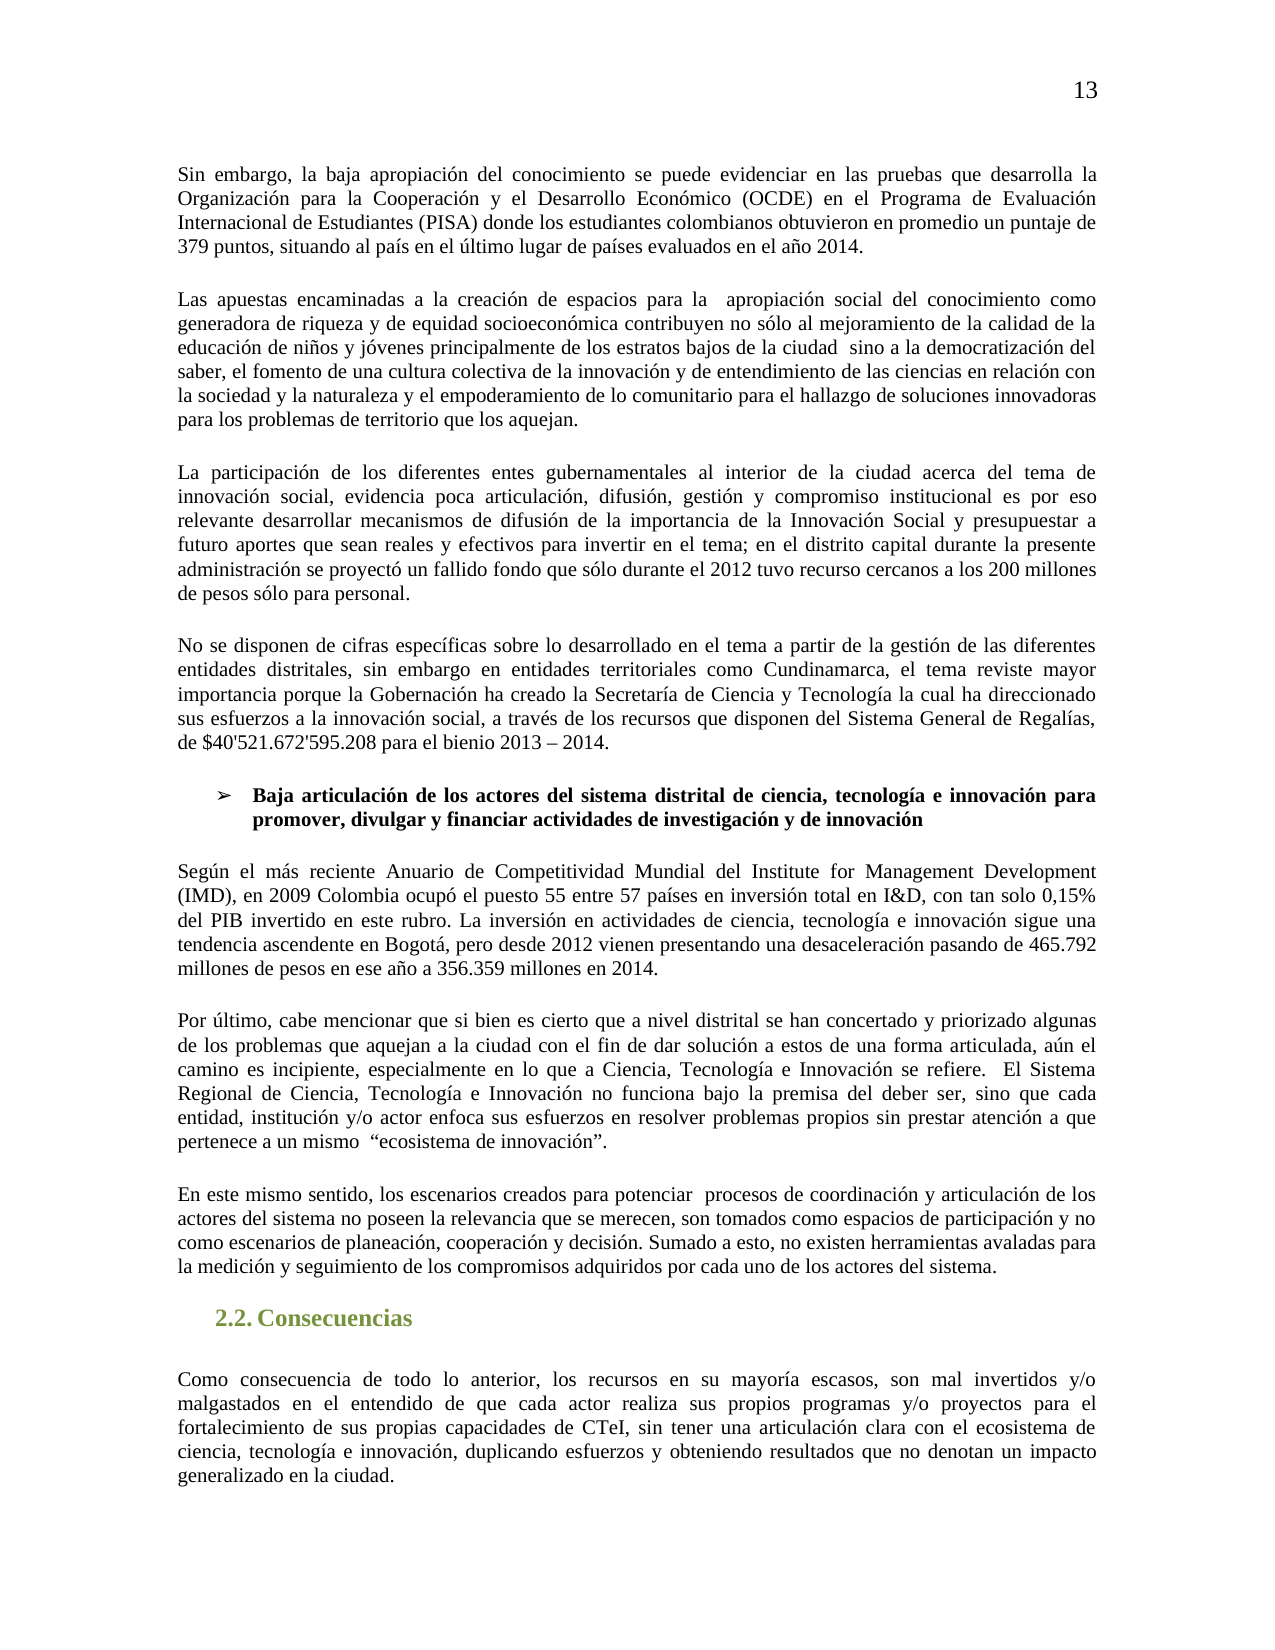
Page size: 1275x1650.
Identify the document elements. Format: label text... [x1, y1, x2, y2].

text Sin embargo, la baja apropiación del conocimiento se puede evidenciar en las pruebas que desarrolla la Organización para la Cooperación y el Desarrollo Económico (OCDE) en el Programa de Evaluación Internacional de Estudiantes (PISA) donde los estudiantes colombianos obtuvieron en promedio un puntaje de 379 puntos, situando al país en el último lugar de países evaluados en el año 2014. [177, 162, 1098, 258]
subtitle Consecuencias [215, 1303, 1098, 1332]
text En este mismo sentido, los escenarios creados para potenciar procesos de coordinación y articulación de los actores del sistema no poseen la relevancia que se merecen, son tomados como espacios de participación y no como escenarios de planeación, cooperación y decisión. Sumado a esto, no existen herramientas avaladas para la medición y seguimiento de los compromisos adquiridos por cada uno de los actores del sistema. [177, 1182, 1098, 1278]
text Como consecuencia de todo lo anterior, los recursos en su mayoría escasos, son mal invertidos y/o malgastados en el entendido de que cada actor realiza sus propios programas y/o proyectos para el fortalecimiento de sus propias capacidades de CTeI, sin tener una articulación clara con el ecosistema de ciencia, tecnología e innovación, duplicando esfuerzos y obteniendo resultados que no denotan un impacto generalizado en la ciudad. [177, 1367, 1098, 1487]
list Baja articulación de los actores del sistema distrital de ciencia, tecnología e innovación para promover, divulgar y financiar actividades de investigación y de innovación [215, 782, 1098, 831]
text La participación de los diferentes entes gubernamentales al interior de la ciudad acerca del tema de innovación social, evidencia poca articulación, difusión, gestión y compromiso institucional es por eso relevante desarrollar mecanismos de difusión de la importancia de la Innovación Social y presupuestar a futuro aportes que sean reales y efectivos para invertir en el tema; en el distrito capital durante la presente administración se proyectó un fallido fondo que sólo durante el 2012 tuvo recurso cercanos a los 200 millones de pesos sólo para personal. [177, 460, 1098, 604]
text Por último, cabe mencionar que si bien es cierto que a nivel distrital se han concertado y priorizado algunas de los problemas que aquejan a la ciudad con el fin de dar solución a estos de una forma articulada, aún el camino es incipiente, especialmente en lo que a Ciencia, Tecnología e Innovación se refiere. El Sistema Regional de Ciencia, Tecnología e Innovación no funciona bajo la premisa del deber ser, sino que cada entidad, institución y/o actor enfoca sus esfuerzos en resolver problemas propios sin prestar atención a que pertenece a un mismo “ecosistema de innovación”. [177, 1008, 1098, 1153]
text Las apuestas encaminadas a la creación de espacios para la apropiación social del conocimiento como generadora de riqueza y de equidad socioeconómica contribuyen no sólo al mejoramiento de la calidad de la educación de niños y jóvenes principalmente de los estratos bajos de la ciudad sino a la democratización del saber, el fomento de una cultura colectiva de la innovación y de entendimiento de las ciencias en relación con la sociedad y la naturaleza y el empoderamiento de lo comunitario para el hallazgo de soluciones innovadoras para los problemas de territorio que los aquejan. [177, 287, 1098, 431]
text Según el más reciente Anuario de Competitividad Mundial del Institute for Management Development (IMD), en 2009 Colombia ocupó el puesto 55 entre 57 países en inversión total en I&D, con tan solo 0,15% del PIB invertido en este rubro. La inversión en actividades de ciencia, tecnología e innovación sigue una tendencia ascendente en Bogotá, pero desde 2012 vienen presentando una desaceleración pasando de 465.792 millones de pesos en ese año a 356.359 millones en 2014. [177, 859, 1098, 980]
text No se disponen de cifras específicas sobre lo desarrollado en el tema a partir de la gestión de las diferentes entidades distritales, sin embargo en entidades territoriales como Cundinamarca, el tema reviste mayor importancia porque la Gobernación ha creado la Secretaría de Ciencia y Tecnología la cual ha direccionado sus esfuerzos a la innovación social, a través de los recursos que disponen del Sistema General de Regalías, de $40'521.672'595.208 para el bienio 2013 – 2014. [177, 633, 1098, 754]
